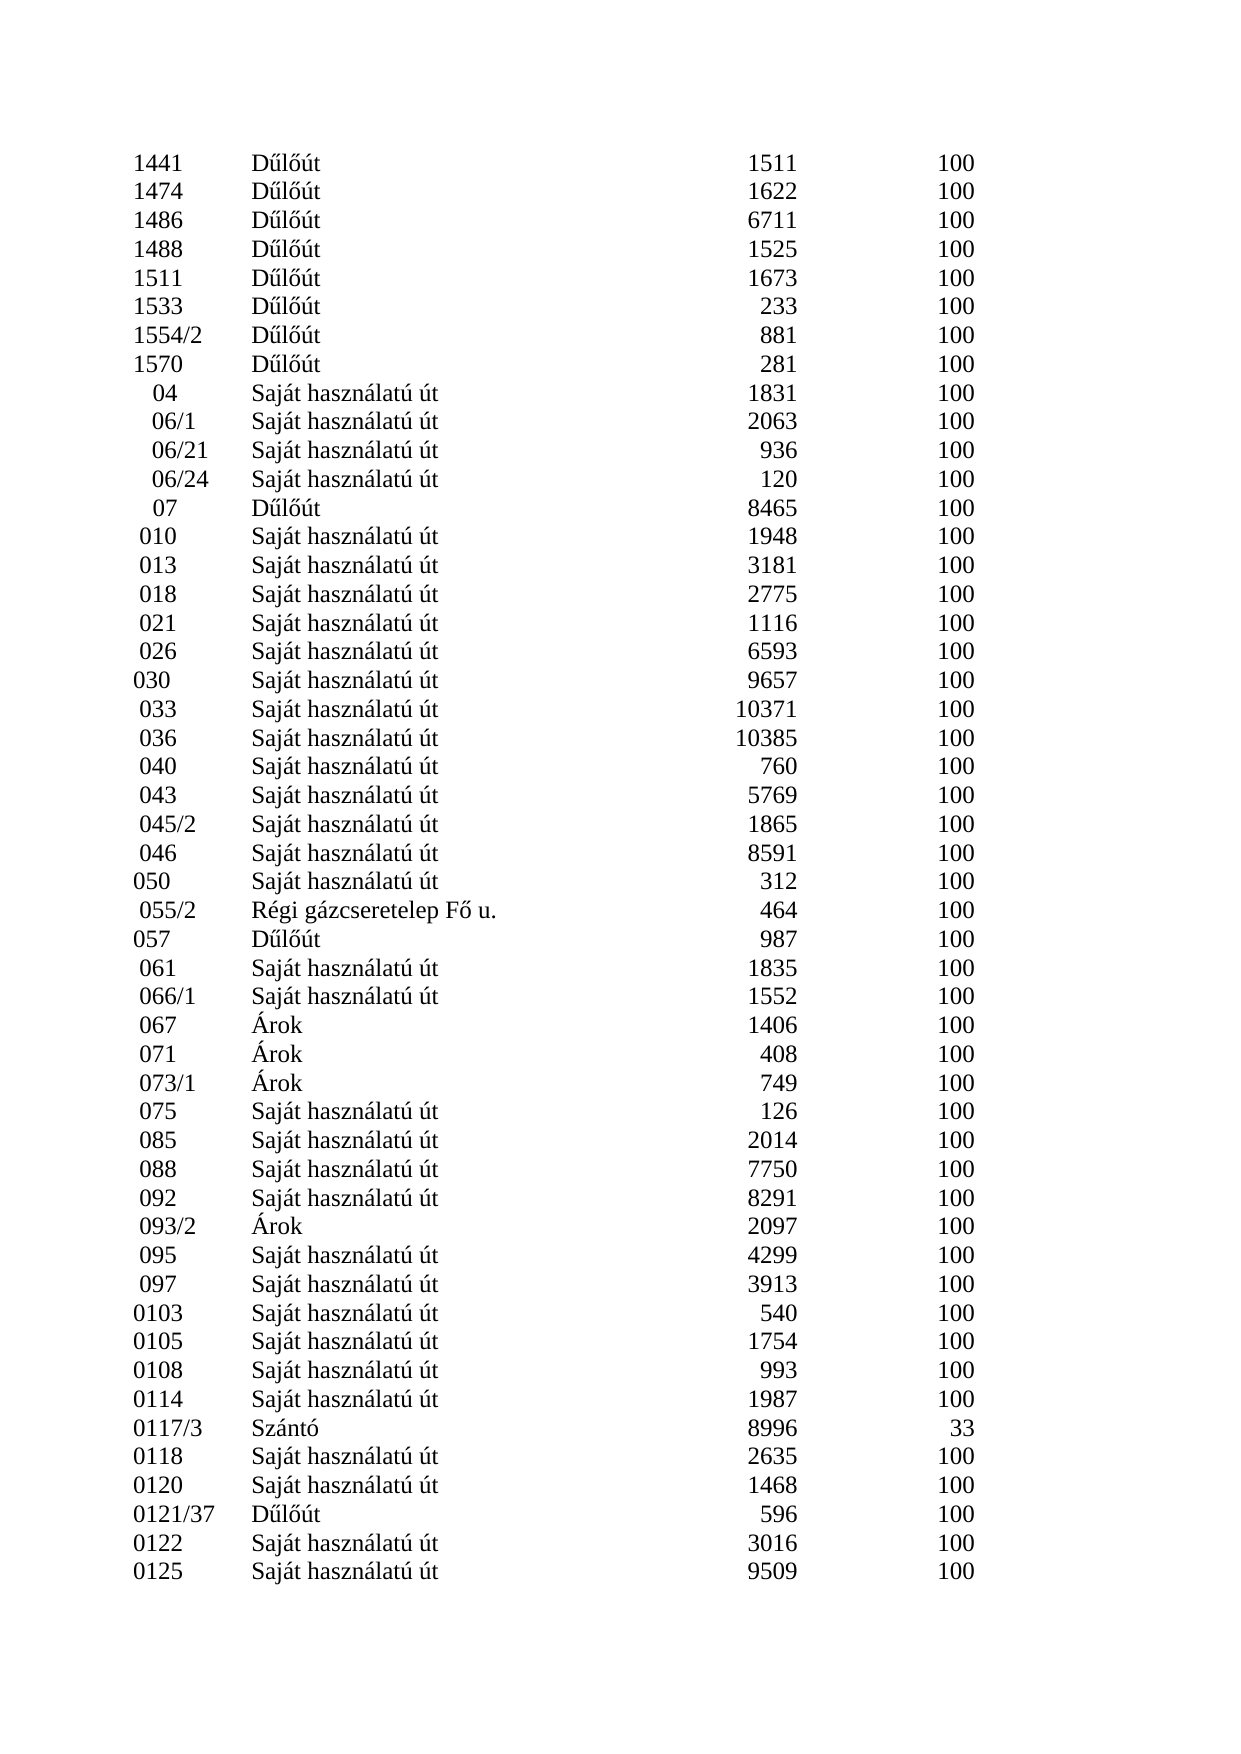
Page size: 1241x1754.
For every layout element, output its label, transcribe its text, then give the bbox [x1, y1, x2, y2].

text 0103 Saját használatú út 540 100 [133, 1298, 1093, 1326]
text 093/2 Árok 2097 100 [133, 1211, 1093, 1240]
text 040 Saját használatú út 760 100 [133, 751, 1093, 780]
text 06/21 Saját használatú út 936 100 [133, 435, 1093, 464]
text 067 Árok 1406 100 [133, 1010, 1093, 1039]
text 0122 Saját használatú út 3016 100 [133, 1528, 1093, 1556]
text 04 Saját használatú út 1831 100 [133, 378, 1093, 406]
text 018 Saját használatú út 2775 100 [133, 579, 1093, 608]
text 1474 Dűlőút 1622 100 [133, 176, 1093, 205]
text 0120 Saját használatú út 1468 100 [133, 1470, 1093, 1499]
text 1486 Dűlőút 6711 100 [133, 205, 1093, 234]
text 061 Saját használatú út 1835 100 [133, 953, 1093, 981]
text 050 Saját használatú út 312 100 [133, 866, 1093, 895]
text 1441 Dűlőút 1511 100 [133, 148, 1093, 176]
text 1570 Dűlőút 281 100 [133, 349, 1093, 378]
text 07 Dűlőút 8465 100 [133, 493, 1093, 521]
text 097 Saját használatú út 3913 100 [133, 1269, 1093, 1298]
text 0117/3 Szántó 8996 33 [133, 1413, 1093, 1441]
text 071 Árok 408 100 [133, 1039, 1093, 1068]
text 026 Saját használatú út 6593 100 [133, 636, 1093, 665]
text 075 Saját használatú út 126 100 [133, 1096, 1093, 1125]
text 1533 Dűlőút 233 100 [133, 291, 1093, 320]
text 092 Saját használatú út 8291 100 [133, 1183, 1093, 1211]
text 095 Saját használatú út 4299 100 [133, 1240, 1093, 1269]
text 088 Saját használatú út 7750 100 [133, 1154, 1093, 1183]
text 1511 Dűlőút 1673 100 [133, 263, 1093, 291]
text 055 /2 Régi gázcseretelep Fő u. 464 100 [133, 895, 1093, 924]
text 066 /1 Saját használatú út 1552 100 [133, 981, 1093, 1010]
text 033 Saját használatú út 10371 100 [133, 694, 1093, 723]
text 030 Saját használatú út 9657 100 [133, 665, 1093, 694]
text 045/2 Saját használatú út 1865 100 [133, 809, 1093, 838]
text 085 Saját használatú út 2014 100 [133, 1125, 1093, 1154]
text 06/24 Saját használatú út 120 100 [133, 464, 1093, 493]
text 0108 Saját használatú út 993 100 [133, 1355, 1093, 1384]
text 0125 Saját használatú út 9509 100 [133, 1556, 1093, 1585]
text 073/1 Árok 749 100 [133, 1068, 1093, 1096]
text 1554/2 Dűlőút 881 100 [133, 320, 1093, 349]
text 0118 Saját használatú út 2635 100 [133, 1441, 1093, 1470]
text 043 Saját használatú út 5769 100 [133, 780, 1093, 809]
text 0105 Saját használatú út 1754 100 [133, 1326, 1093, 1355]
text 0114 Saját használatú út 1987 100 [133, 1384, 1093, 1413]
text 0121/37 Dűlőút 596 100 [133, 1499, 1093, 1528]
text 06/1 Saját használatú út 2063 100 [133, 406, 1093, 435]
text 046 Saját használatú út 8591 100 [133, 838, 1093, 866]
text 057 Dűlőút 987 100 [133, 924, 1093, 953]
text 010 Saját használatú út 1948 100 [133, 521, 1093, 550]
text 1488 Dűlőút 1525 100 [133, 234, 1093, 263]
text 036 Saját használatú út 10385 100 [133, 723, 1093, 751]
text 013 Saját használatú út 3181 100 [133, 550, 1093, 579]
text 021 Saját használatú út 1116 100 [133, 608, 1093, 636]
